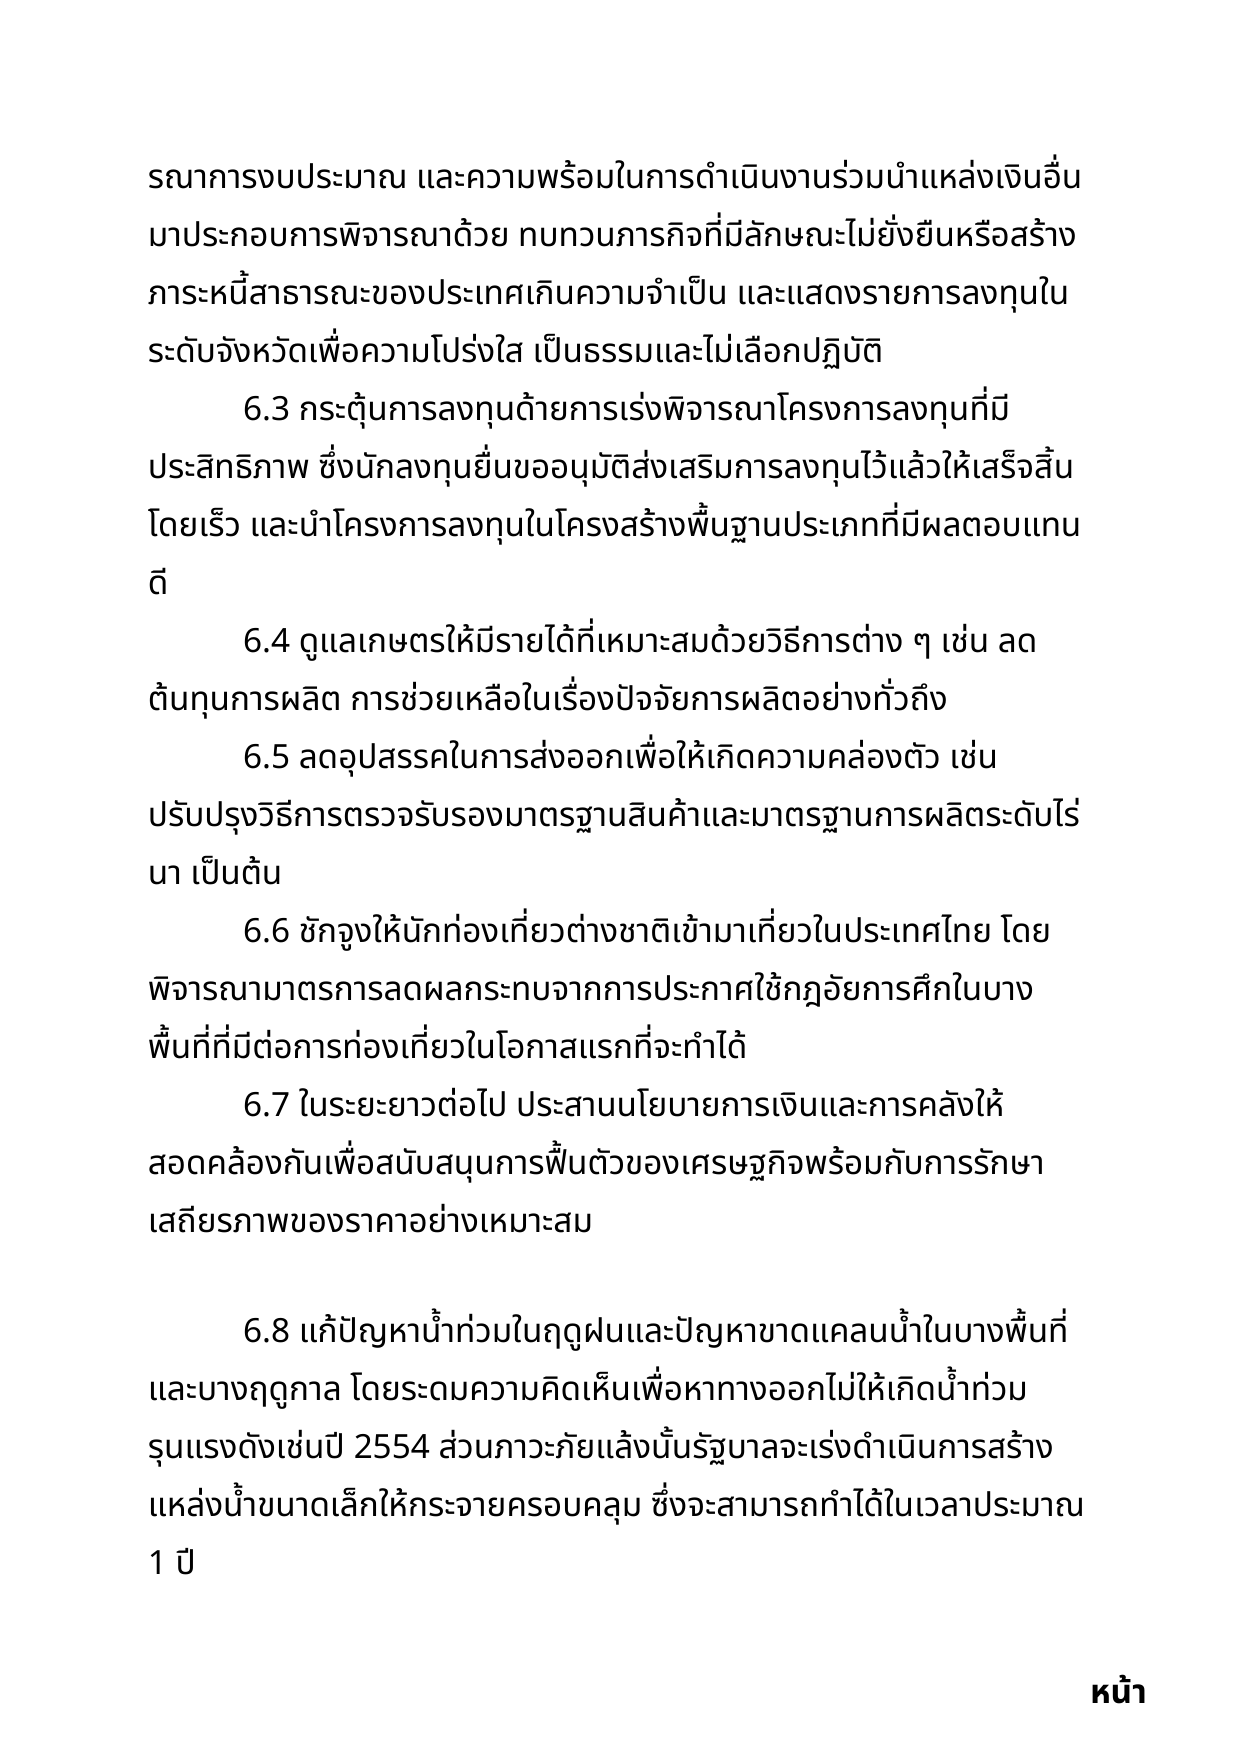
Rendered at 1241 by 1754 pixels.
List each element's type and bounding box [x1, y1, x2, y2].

text [148, 153, 1092, 1589]
